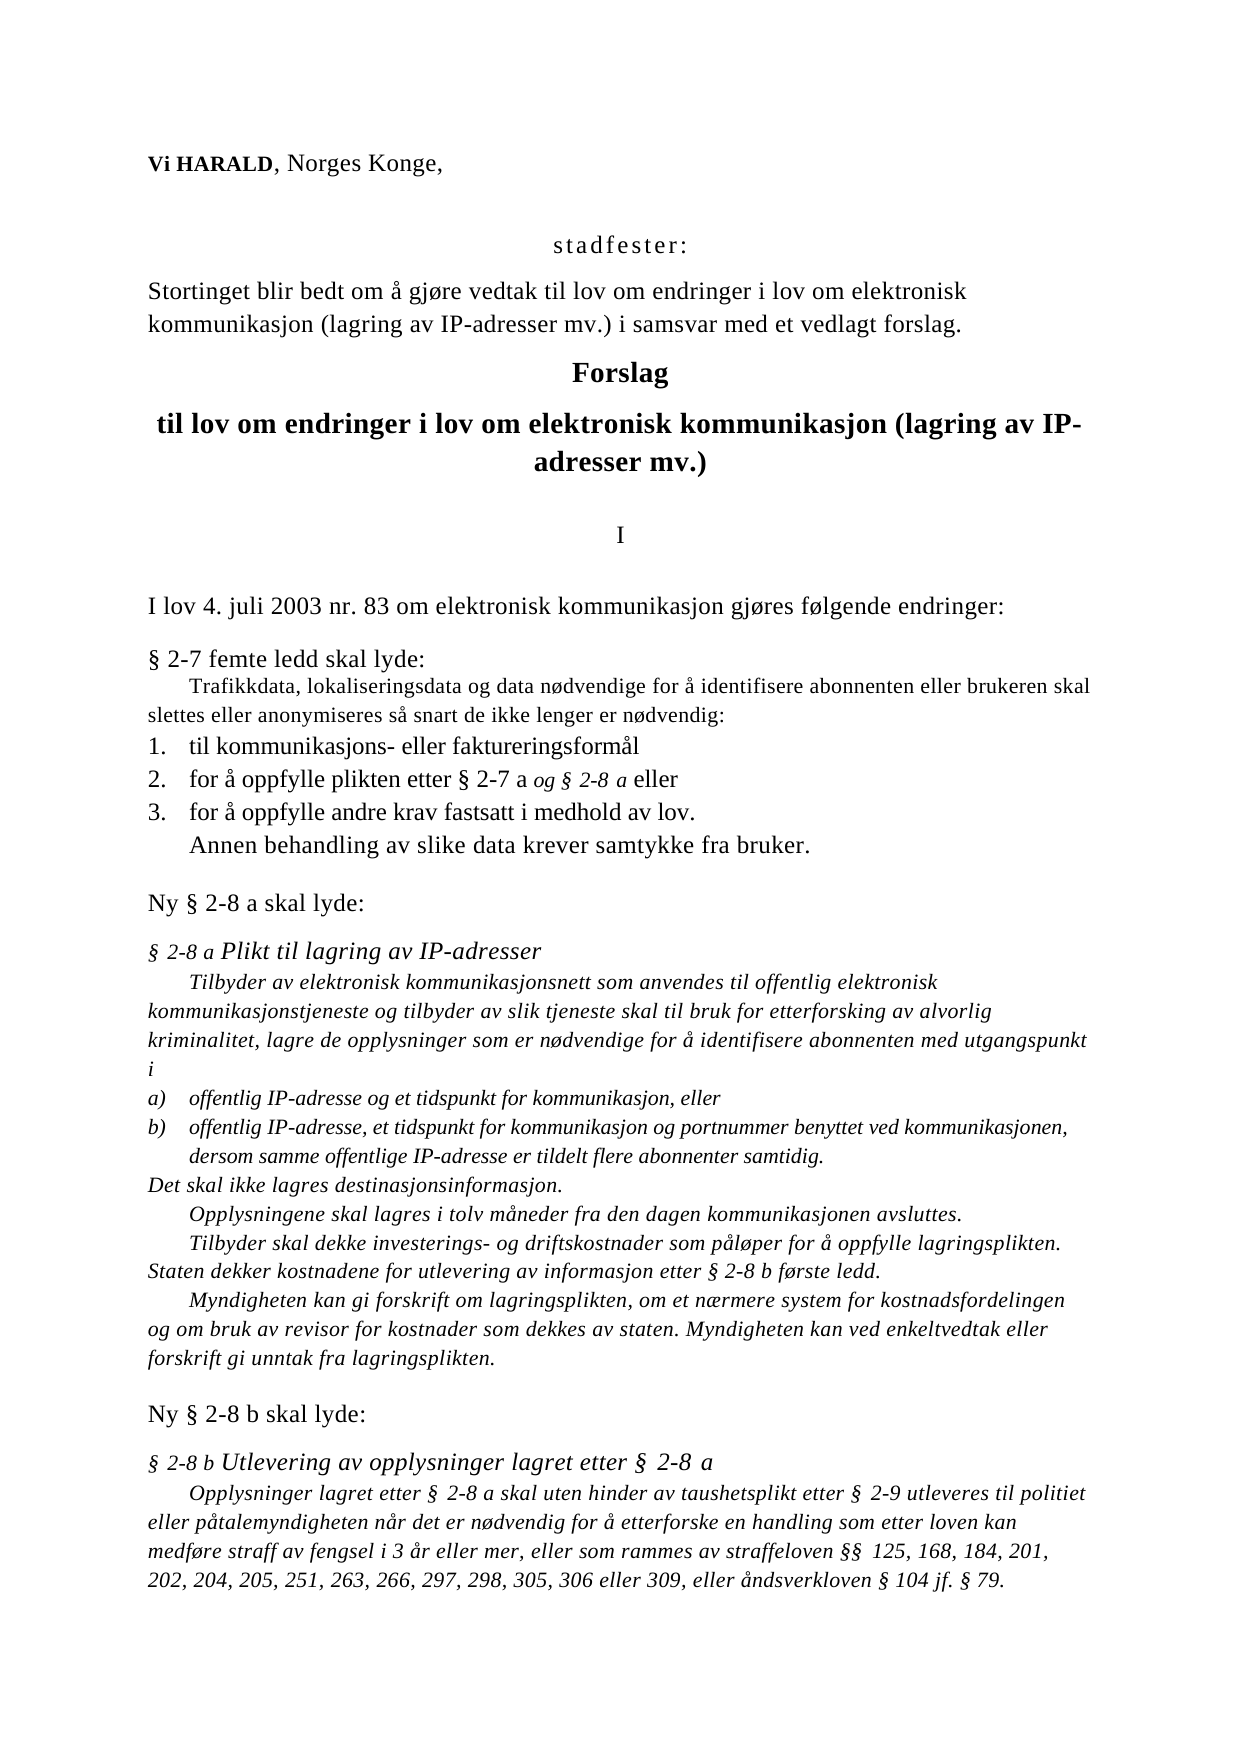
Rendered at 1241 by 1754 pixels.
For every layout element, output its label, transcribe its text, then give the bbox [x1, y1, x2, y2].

text § 2-8 b Utlevering av opplysninger lagret etter § 2-8 a [148, 1447, 1093, 1476]
text Det skal ikke lagres destinasjonsinformasjon. [148, 1172, 1093, 1197]
text Vi HARALD, Norges Konge, [148, 148, 1093, 176]
text Forslag [148, 355, 1093, 388]
text stadfester: [148, 231, 1093, 259]
list 2. for å oppfylle plikten etter § 2-7 a og § 2-8 a eller [148, 764, 1093, 793]
list a) offentlig IP-adresse og et tidspunkt for kommunikasjon, eller [148, 1085, 1093, 1110]
text Trafikkdata, lokaliseringsdata og data nødvendige for å identifisere abonnenten eller brukeren skal slettes eller anonymiseres så snart de ikke lenger er nødvendig: [148, 673, 1093, 727]
text Opplysningene skal lagres i tolv måneder fra den dagen kommunikasjonen avsluttes. [148, 1201, 1093, 1226]
text til lov om endringer i lov om elektronisk kommunikasjon (lagring av IP-adresser mv.) [148, 406, 1093, 478]
text Ny § 2-8 a skal lyde: [148, 888, 1093, 917]
text § 2-8 a Plikt til lagring av IP-adresser [148, 936, 1093, 964]
text Myndigheten kan gi forskrift om lagringsplikten, om et nærmere system for kostnadsfordelingen og om bruk av revisor for kostnader som dekkes av staten. Myndigheten kan ved enkeltvedtak eller forskrift gi unntak fra lagringsplikten. [148, 1287, 1093, 1371]
text I [148, 520, 1093, 549]
list 3. for å oppfylle andre krav fastsatt i medhold av lov. [148, 797, 1093, 826]
text Stortinget blir bedt om å gjøre vedtak til lov om endringer i lov om elektronisk kommunikasjon (lagring av IP-adresser mv.) i samsvar med et vedlagt forslag. [148, 276, 1093, 338]
text Tilbyder av elektronisk kommunikasjonsnett som anvendes til offentlig elektronisk kommunikasjonstjeneste og tilbyder av slik tjeneste skal til bruk for etterforsking av alvorlig kriminalitet, lagre de opplysninger som er nødvendige for å identifisere abonnenten med utgangspunkt i [148, 969, 1093, 1081]
text § 2-7 femte ledd skal lyde: [148, 644, 1093, 673]
text Tilbyder skal dekke investerings- og driftskostnader som påløper for å oppfylle lagringsplikten. Staten dekker kostnadene for utlevering av informasjon etter § 2-8 b første ledd. [148, 1229, 1093, 1284]
list 1. til kommunikasjons- eller faktureringsformål [148, 731, 1093, 760]
text I lov 4. juli 2003 nr. 83 om elektronisk kommunikasjon gjøres følgende endringer: [148, 591, 1093, 619]
list b) offentlig IP-adresse, et tidspunkt for kommunikasjon og portnummer benyttet ved kommunikasjonen, dersom samme offentlige IP-adresse er tildelt flere abonnenter samtidig. [148, 1114, 1093, 1168]
text Ny § 2-8 b skal lyde: [148, 1399, 1093, 1428]
text Annen behandling av slike data krever samtykke fra bruker. [148, 830, 1093, 859]
text Opplysninger lagret etter § 2-8 a skal uten hinder av taushetsplikt etter § 2-9 utleveres til politiet eller påtalemyndigheten når det er nødvendig for å etterforske en handling som etter loven kan medføre straff av fengsel i 3 år eller mer, eller som rammes av straffeloven §§ 125, 168, 184, 201, 202, 204, 205, 251, 263, 266, 297, 298, 305, 306 eller 309, eller åndsverkloven § 104 jf. § 79. [148, 1480, 1093, 1592]
